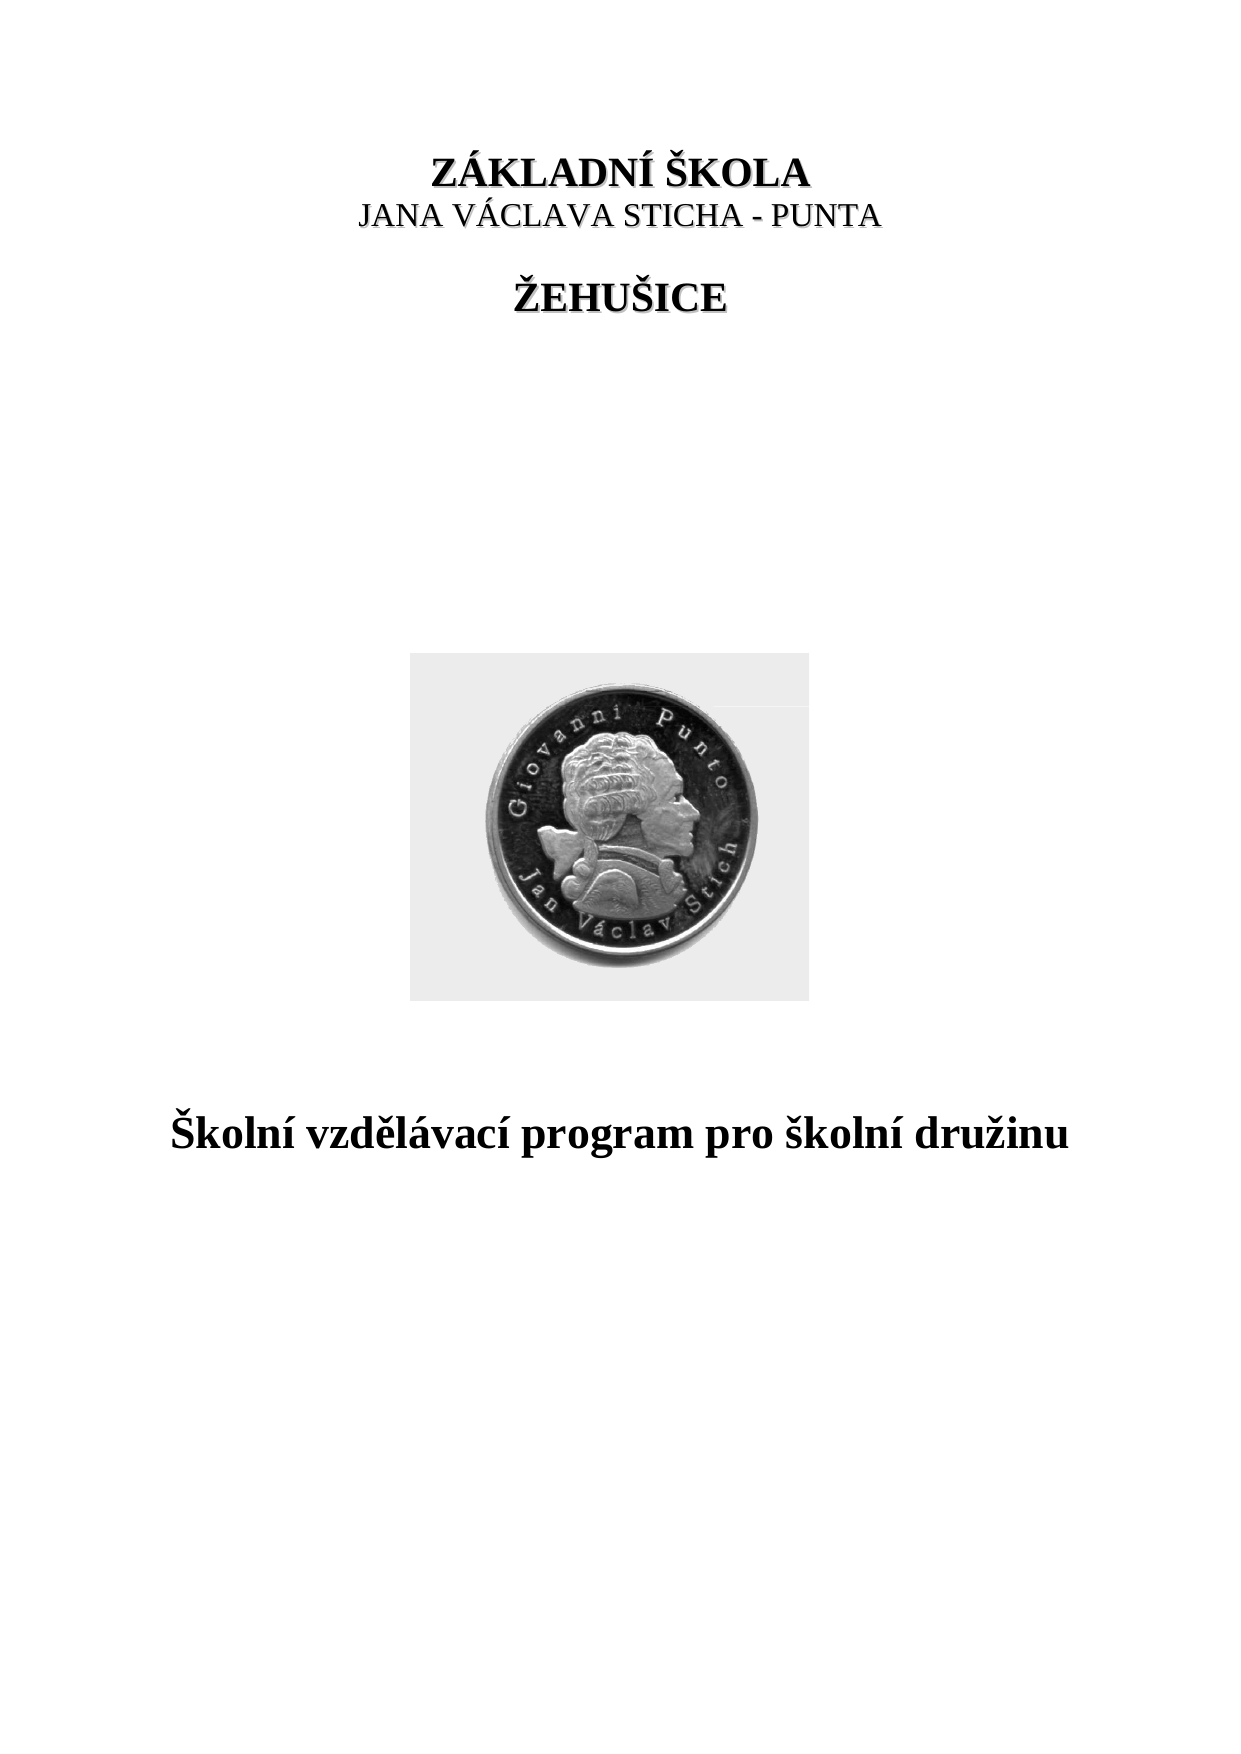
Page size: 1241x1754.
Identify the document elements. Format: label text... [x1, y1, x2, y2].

text Školní vzdělávací program pro školní družinu [148, 1106, 1093, 1159]
text Jana Václava sticha - Punta [148, 196, 1093, 234]
text žehušice [148, 272, 1093, 320]
picture [410, 653, 810, 1001]
text Základní škola [148, 148, 1093, 196]
